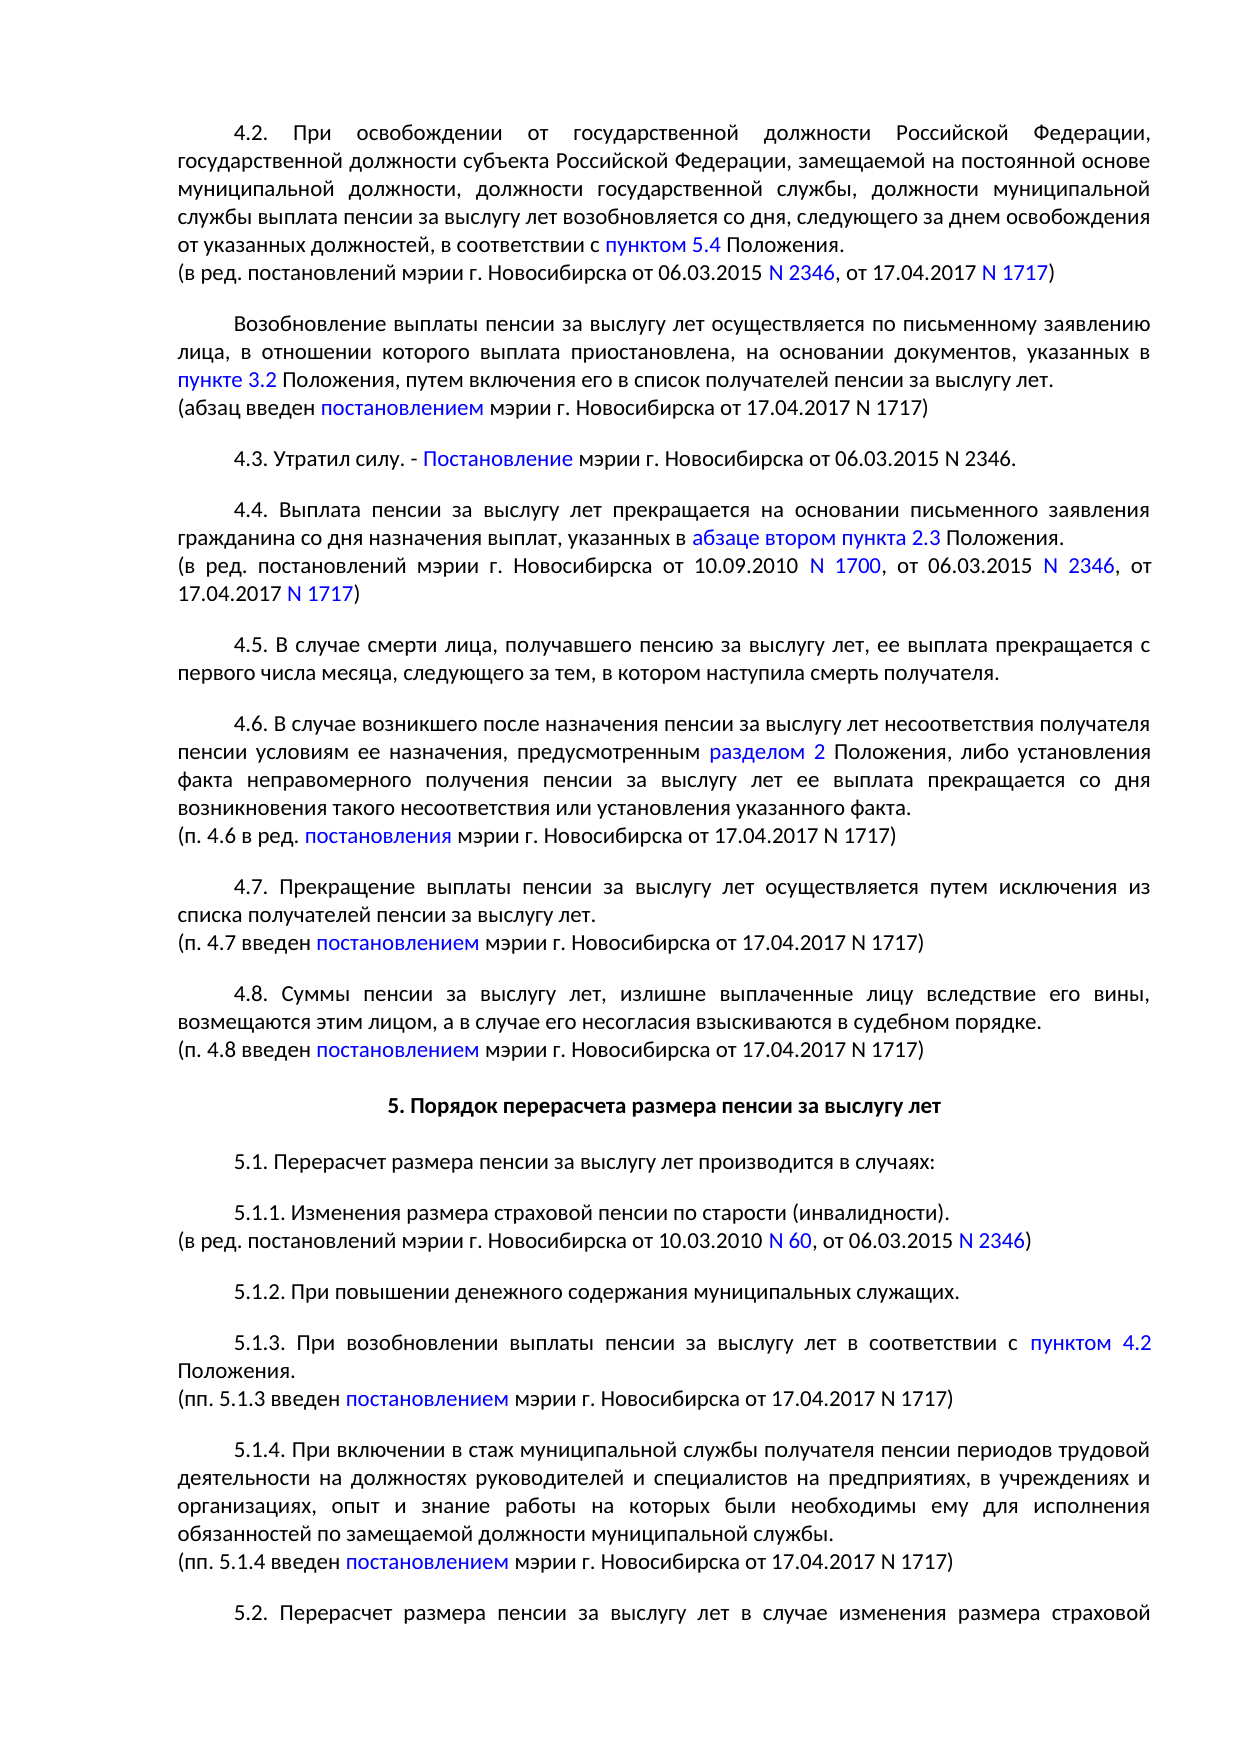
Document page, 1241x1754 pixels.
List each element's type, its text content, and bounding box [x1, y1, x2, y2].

text (в ред. постановлений мэрии г. Новосибирска от 10.09.2010 N 1700, от 06.03.2015 N 2346, от 17.04.2017 N 1717) [177, 551, 1152, 607]
text 4.6. В случае возникшего после назначения пенсии за выслугу лет несоответствия получателя пенсии условиям ее назначения, предусмотренным разделом 2 Положения, либо установления факта неправомерного получения пенсии за выслугу лет ее выплата прекращается со дня возникновения такого несоответствия или установления указанного факта. [177, 709, 1152, 821]
text (пп. 5.1.4 введен постановлением мэрии г. Новосибирска от 17.04.2017 N 1717) [177, 1547, 1152, 1575]
text 5.1.2. При повышении денежного содержания муниципальных служащих. [177, 1277, 1152, 1305]
text 4.7. Прекращение выплаты пенсии за выслугу лет осуществляется путем исключения из списка получателей пенсии за выслугу лет. [177, 872, 1152, 928]
text 5.1. Перерасчет размера пенсии за выслугу лет производится в случаях: [177, 1147, 1152, 1175]
text (п. 4.8 введен постановлением мэрии г. Новосибирска от 17.04.2017 N 1717) [177, 1035, 1152, 1063]
text 4.5. В случае смерти лица, получавшего пенсию за выслугу лет, ее выплата прекращается с первого числа месяца, следующего за тем, в котором наступила смерть получателя. [177, 630, 1152, 686]
title 5. Порядок перерасчета размера пенсии за выслугу лет [177, 1091, 1152, 1119]
text 4.3. Утратил силу. - Постановление мэрии г. Новосибирска от 06.03.2015 N 2346. [177, 444, 1152, 472]
text 5.1.4. При включении в стаж муниципальной службы получателя пенсии периодов трудовой деятельности на должностях руководителей и специалистов на предприятиях, в учреждениях и организациях, опыт и знание работы на которых были необходимы ему для исполнения обязанностей по замещаемой должности муниципальной службы. [177, 1435, 1152, 1547]
text (в ред. постановлений мэрии г. Новосибирска от 06.03.2015 N 2346, от 17.04.2017 N 1717) [177, 258, 1152, 286]
text (абзац введен постановлением мэрии г. Новосибирска от 17.04.2017 N 1717) [177, 393, 1152, 421]
text (в ред. постановлений мэрии г. Новосибирска от 10.03.2010 N 60, от 06.03.2015 N 2346) [177, 1226, 1152, 1254]
text (пп. 5.1.3 введен постановлением мэрии г. Новосибирска от 17.04.2017 N 1717) [177, 1384, 1152, 1412]
text 4.8. Суммы пенсии за выслугу лет, излишне выплаченные лицу вследствие его вины, возмещаются этим лицом, а в случае его несогласия взыскиваются в судебном порядке. [177, 979, 1152, 1035]
text 5.1.3. При возобновлении выплаты пенсии за выслугу лет в соответствии с пунктом 4.2 Положения. [177, 1328, 1152, 1384]
text (п. 4.6 в ред. постановления мэрии г. Новосибирска от 17.04.2017 N 1717) [177, 821, 1152, 849]
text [177, 1598, 1152, 1626]
text Возобновление выплаты пенсии за выслугу лет осуществляется по письменному заявлению лица, в отношении которого выплата приостановлена, на основании документов, указанных в пункте 3.2 Положения, путем включения его в список получателей пенсии за выслугу лет. [177, 309, 1152, 393]
text (п. 4.7 введен постановлением мэрии г. Новосибирска от 17.04.2017 N 1717) [177, 928, 1152, 956]
text 4.4. Выплата пенсии за выслугу лет прекращается на основании письменного заявления гражданина со дня назначения выплат, указанных в абзаце втором пункта 2.3 Положения. [177, 495, 1152, 551]
text 4.2. При освобождении от государственной должности Российской Федерации, государственной должности субъекта Российской Федерации, замещаемой на постоянной основе муниципальной должности, должности государственной службы, должности муниципальной службы выплата пенсии за выслугу лет возобновляется со дня, следующего за днем освобождения от указанных должностей, в соответствии с пунктом 5.4 Положения. [177, 118, 1152, 258]
text 5.1.1. Изменения размера страховой пенсии по старости (инвалидности). [177, 1198, 1152, 1226]
